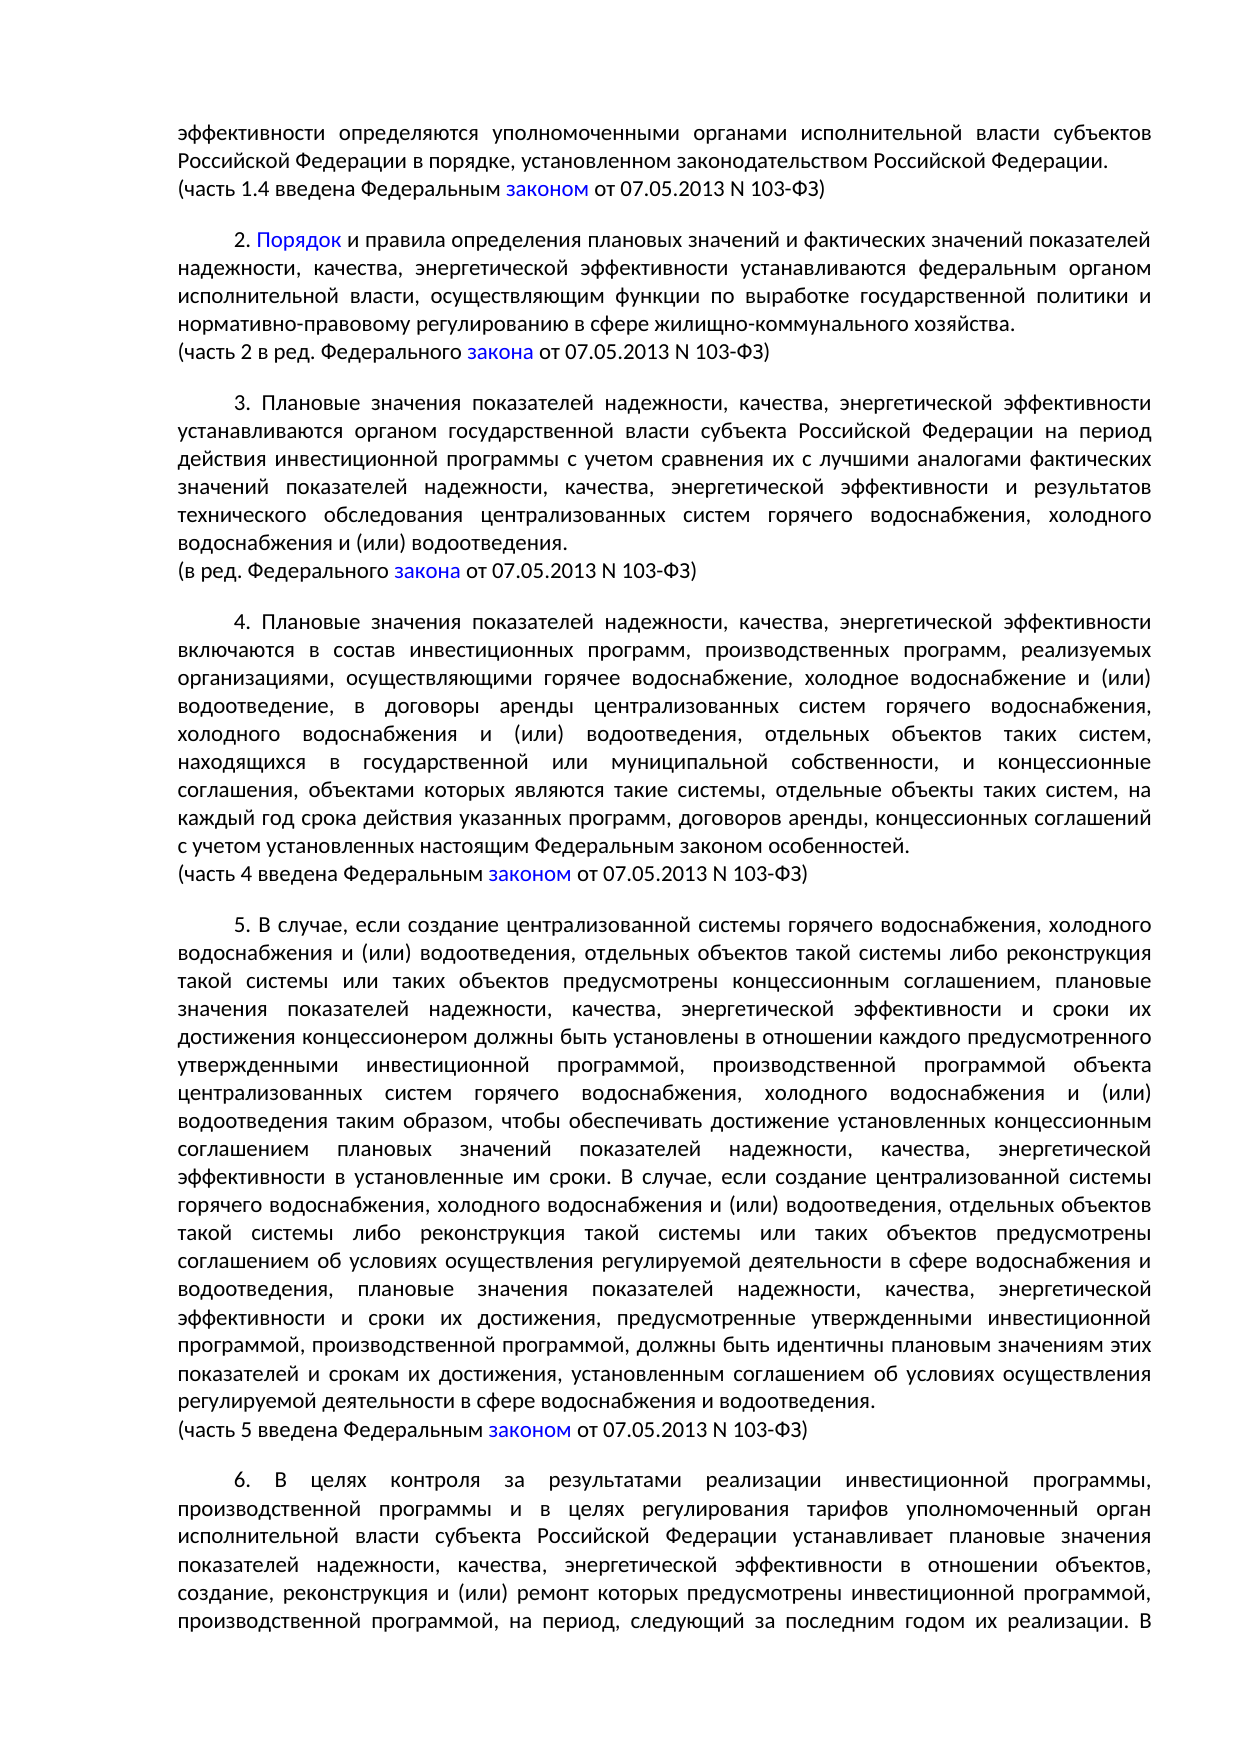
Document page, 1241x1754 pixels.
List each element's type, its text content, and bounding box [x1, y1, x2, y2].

text (часть 2 в ред. Федерального закона от 07.05.2013 N 103-ФЗ) [177, 337, 1152, 365]
text 3. Плановые значения показателей надежности, качества, энергетической эффективности устанавливаются органом государственной власти субъекта Российской Федерации на период действия инвестиционной программы с учетом сравнения их с лучшими аналогами фактических значений показателей надежности, качества, энергетической эффективности и результатов технического обследования централизованных систем горячего водоснабжения, холодного водоснабжения и (или) водоотведения. [177, 388, 1152, 556]
text 4. Плановые значения показателей надежности, качества, энергетической эффективности включаются в состав инвестиционных программ, производственных программ, реализуемых организациями, осуществляющими горячее водоснабжение, холодное водоснабжение и (или) водоотведение, в договоры аренды централизованных систем горячего водоснабжения, холодного водоснабжения и (или) водоотведения, отдельных объектов таких систем, находящихся в государственной или муниципальной собственности, и концессионные соглашения, объектами которых являются такие системы, отдельные объекты таких систем, на каждый год срока действия указанных программ, договоров аренды, концессионных соглашений с учетом установленных настоящим Федеральным законом особенностей. [177, 607, 1152, 859]
text (в ред. Федерального закона от 07.05.2013 N 103-ФЗ) [177, 556, 1152, 584]
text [177, 118, 1152, 174]
text (часть 5 введена Федеральным законом от 07.05.2013 N 103-ФЗ) [177, 1415, 1152, 1443]
text 2. Порядок и правила определения плановых значений и фактических значений показателей надежности, качества, энергетической эффективности устанавливаются федеральным органом исполнительной власти, осуществляющим функции по выработке государственной политики и нормативно-правовому регулированию в сфере жилищно-коммунального хозяйства. [177, 225, 1152, 337]
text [177, 1466, 1152, 1634]
text (часть 1.4 введена Федеральным законом от 07.05.2013 N 103-ФЗ) [177, 174, 1152, 202]
text (часть 4 введена Федеральным законом от 07.05.2013 N 103-ФЗ) [177, 859, 1152, 887]
text 5. В случае, если создание централизованной системы горячего водоснабжения, холодного водоснабжения и (или) водоотведения, отдельных объектов такой системы либо реконструкция такой системы или таких объектов предусмотрены концессионным соглашением, плановые значения показателей надежности, качества, энергетической эффективности и сроки их достижения концессионером должны быть установлены в отношении каждого предусмотренного утвержденными инвестиционной программой, производственной программой объекта централизованных систем горячего водоснабжения, холодного водоснабжения и (или) водоотведения таким образом, чтобы обеспечивать достижение установленных концессионным соглашением плановых значений показателей надежности, качества, энергетической эффективности в установленные им сроки. В случае, если создание централизованной системы горячего водоснабжения, холодного водоснабжения и (или) водоотведения, отдельных объектов такой системы либо реконструкция такой системы или таких объектов предусмотрены соглашением об условиях осуществления регулируемой деятельности в сфере водоснабжения и водоотведения, плановые значения показателей надежности, качества, энергетической эффективности и сроки их достижения, предусмотренные утвержденными инвестиционной программой, производственной программой, должны быть идентичны плановым значениям этих показателей и срокам их достижения, установленным соглашением об условиях осуществления регулируемой деятельности в сфере водоснабжения и водоотведения. [177, 910, 1152, 1415]
